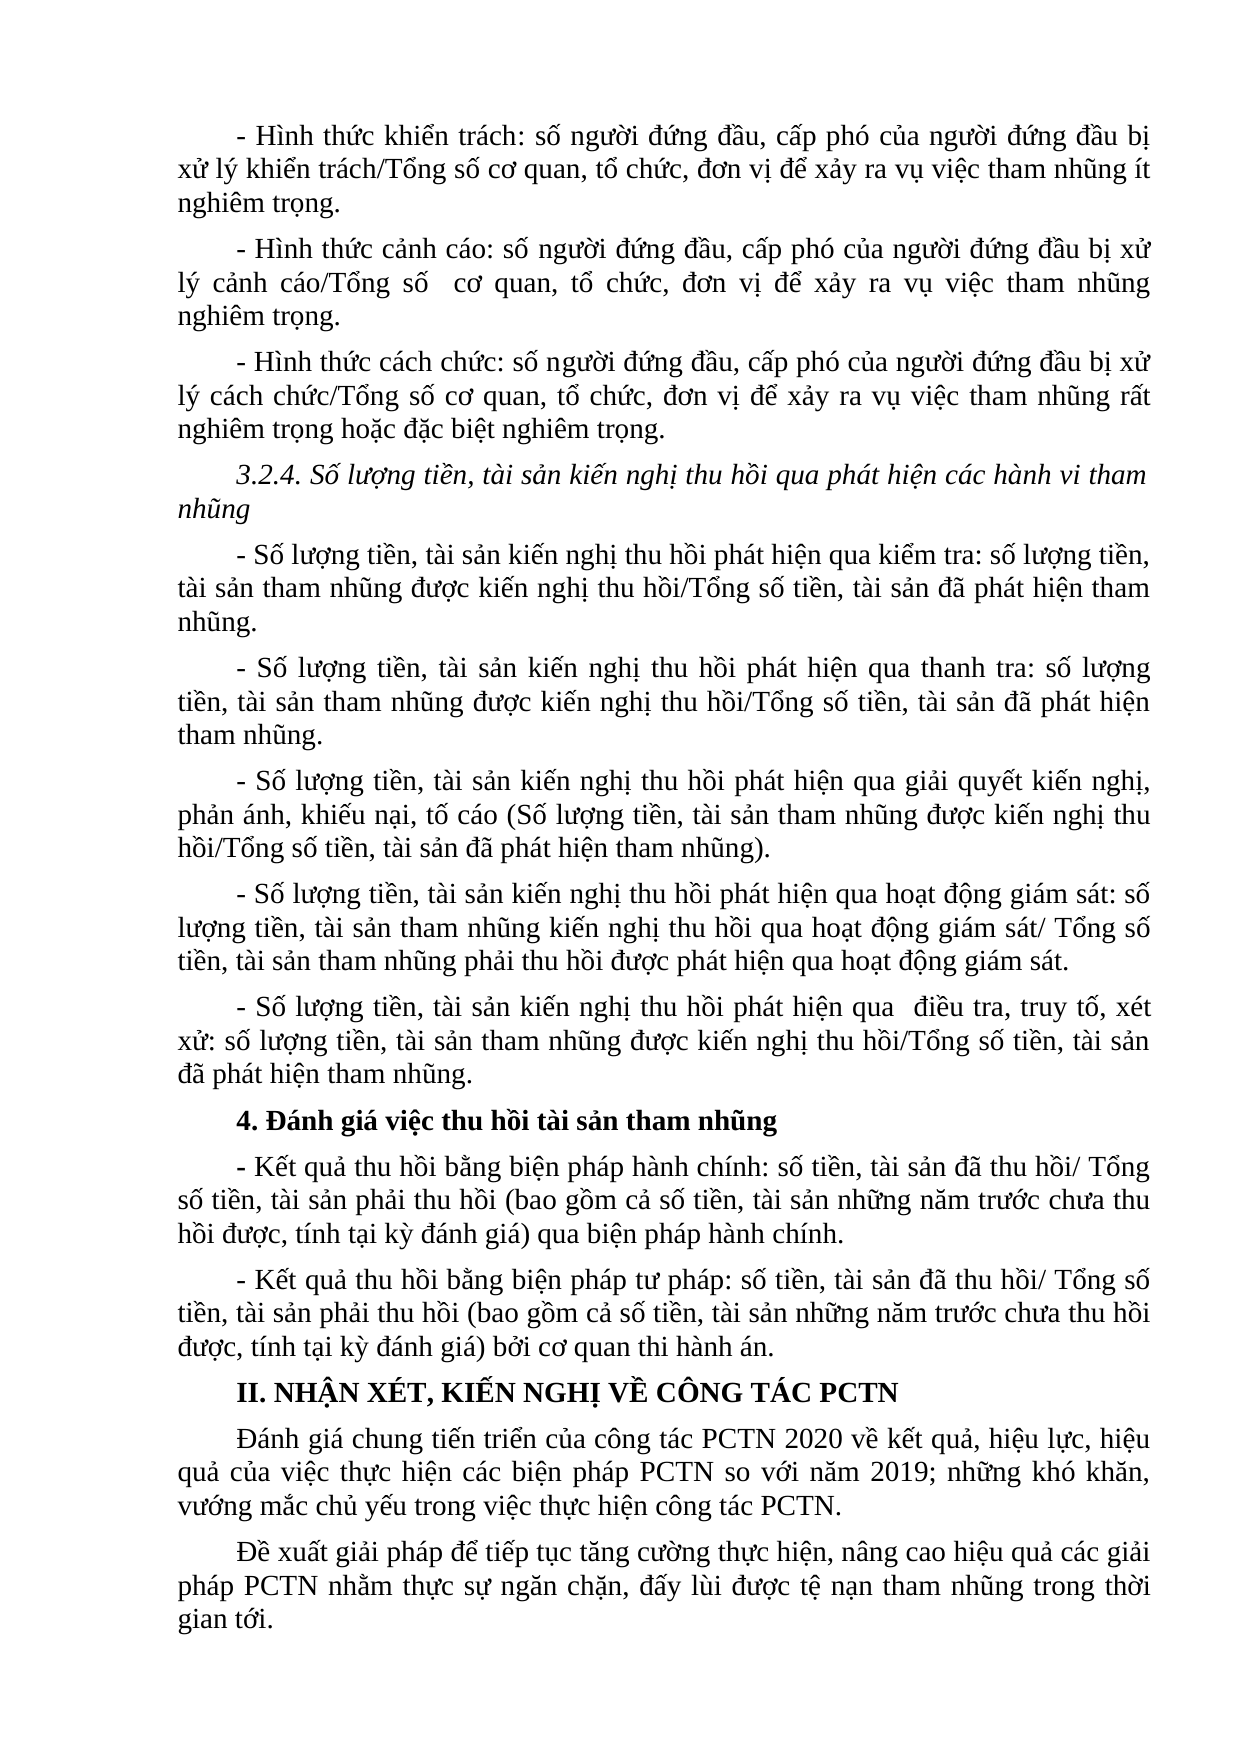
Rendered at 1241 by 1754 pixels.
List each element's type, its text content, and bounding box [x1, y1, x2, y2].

text - Hình thức khiển trách: số người đứng đầu, cấp phó của người đứng đầu bị xử lý khiển trách/Tổng số cơ quan, tổ chức, đơn vị để xảy ra vụ việc tham nhũng ít nghiêm trọng. [177, 118, 1152, 219]
text - Số lượng tiền, tài sản kiến nghị thu hồi phát hiện qua hoạt động giám sát: số lượng tiền, tài sản tham nhũng kiến nghị thu hồi qua hoạt động giám sát/ Tổng số tiền, tài sản tham nhũng phải thu hồi được phát hiện qua hoạt động giám sát. [177, 876, 1152, 977]
text - Số lượng tiền, tài sản kiến nghị thu hồi phát hiện qua giải quyết kiến nghị, phản ánh, khiếu nại, tố cáo (Số lượng tiền, tài sản tham nhũng được kiến nghị thu hồi/Tổng số tiền, tài sản đã phát hiện tham nhũng). [177, 763, 1152, 864]
text II. NHẬN XÉT, KIẾN NGHỊ VỀ CÔNG TÁC PCTN [177, 1375, 1152, 1408]
text - Kết quả thu hồi bằng biện pháp hành chính: số tiền, tài sản đã thu hồi/ Tổng số tiền, tài sản phải thu hồi (bao gồm cả số tiền, tài sản những năm trước chưa thu hồi được, tính tại kỳ đánh giá) qua biện pháp hành chính. [177, 1149, 1152, 1249]
text - Hình thức cách chức: số người đứng đầu, cấp phó của người đứng đầu bị xử lý cách chức/Tổng số cơ quan, tổ chức, đơn vị để xảy ra vụ việc tham nhũng rất nghiêm trọng hoặc đặc biệt nghiêm trọng. [177, 344, 1152, 445]
text 3.2.4. Số lượng tiền, tài sản kiến nghị thu hồi qua phát hiện các hành vi tham nhũng [177, 457, 1152, 524]
text - Số lượng tiền, tài sản kiến nghị thu hồi phát hiện qua điều tra, truy tố, xét xử: số lượng tiền, tài sản tham nhũng được kiến nghị thu hồi/Tổng số tiền, tài sản đã phát hiện tham nhũng. [177, 989, 1152, 1090]
text - Kết quả thu hồi bằng biện pháp tư pháp: số tiền, tài sản đã thu hồi/ Tổng số tiền, tài sản phải thu hồi (bao gồm cả số tiền, tài sản những năm trước chưa thu hồi được, tính tại kỳ đánh giá) bởi cơ quan thi hành án. [177, 1262, 1152, 1362]
text Đề xuất giải pháp để tiếp tục tăng cường thực hiện, nâng cao hiệu quả các giải pháp PCTN nhằm thực sự ngăn chặn, đấy lùi được tệ nạn tham nhũng trong thời gian tới. [177, 1534, 1152, 1635]
text 4. Đánh giá việc thu hồi tài sản tham nhũng [177, 1103, 1152, 1136]
text - Số lượng tiền, tài sản kiến nghị thu hồi phát hiện qua thanh tra: số lượng tiền, tài sản tham nhũng được kiến nghị thu hồi/Tổng số tiền, tài sản đã phát hiện tham nhũng. [177, 650, 1152, 751]
text Đánh giá chung tiến triển của công tác PCTN 2020 về kết quả, hiệu lực, hiệu quả của việc thực hiện các biện pháp PCTN so với năm 2019; những khó khăn, vướng mắc chủ yếu trong việc thực hiện công tác PCTN. [177, 1421, 1152, 1522]
text - Số lượng tiền, tài sản kiến nghị thu hồi phát hiện qua kiểm tra: số lượng tiền, tài sản tham nhũng được kiến nghị thu hồi/Tổng số tiền, tài sản đã phát hiện tham nhũng. [177, 537, 1152, 638]
text - Hình thức cảnh cáo: số người đứng đầu, cấp phó của người đứng đầu bị xử lý cảnh cáo/Tổng số cơ quan, tổ chức, đơn vị để xảy ra vụ việc tham nhũng nghiêm trọng. [177, 231, 1152, 332]
